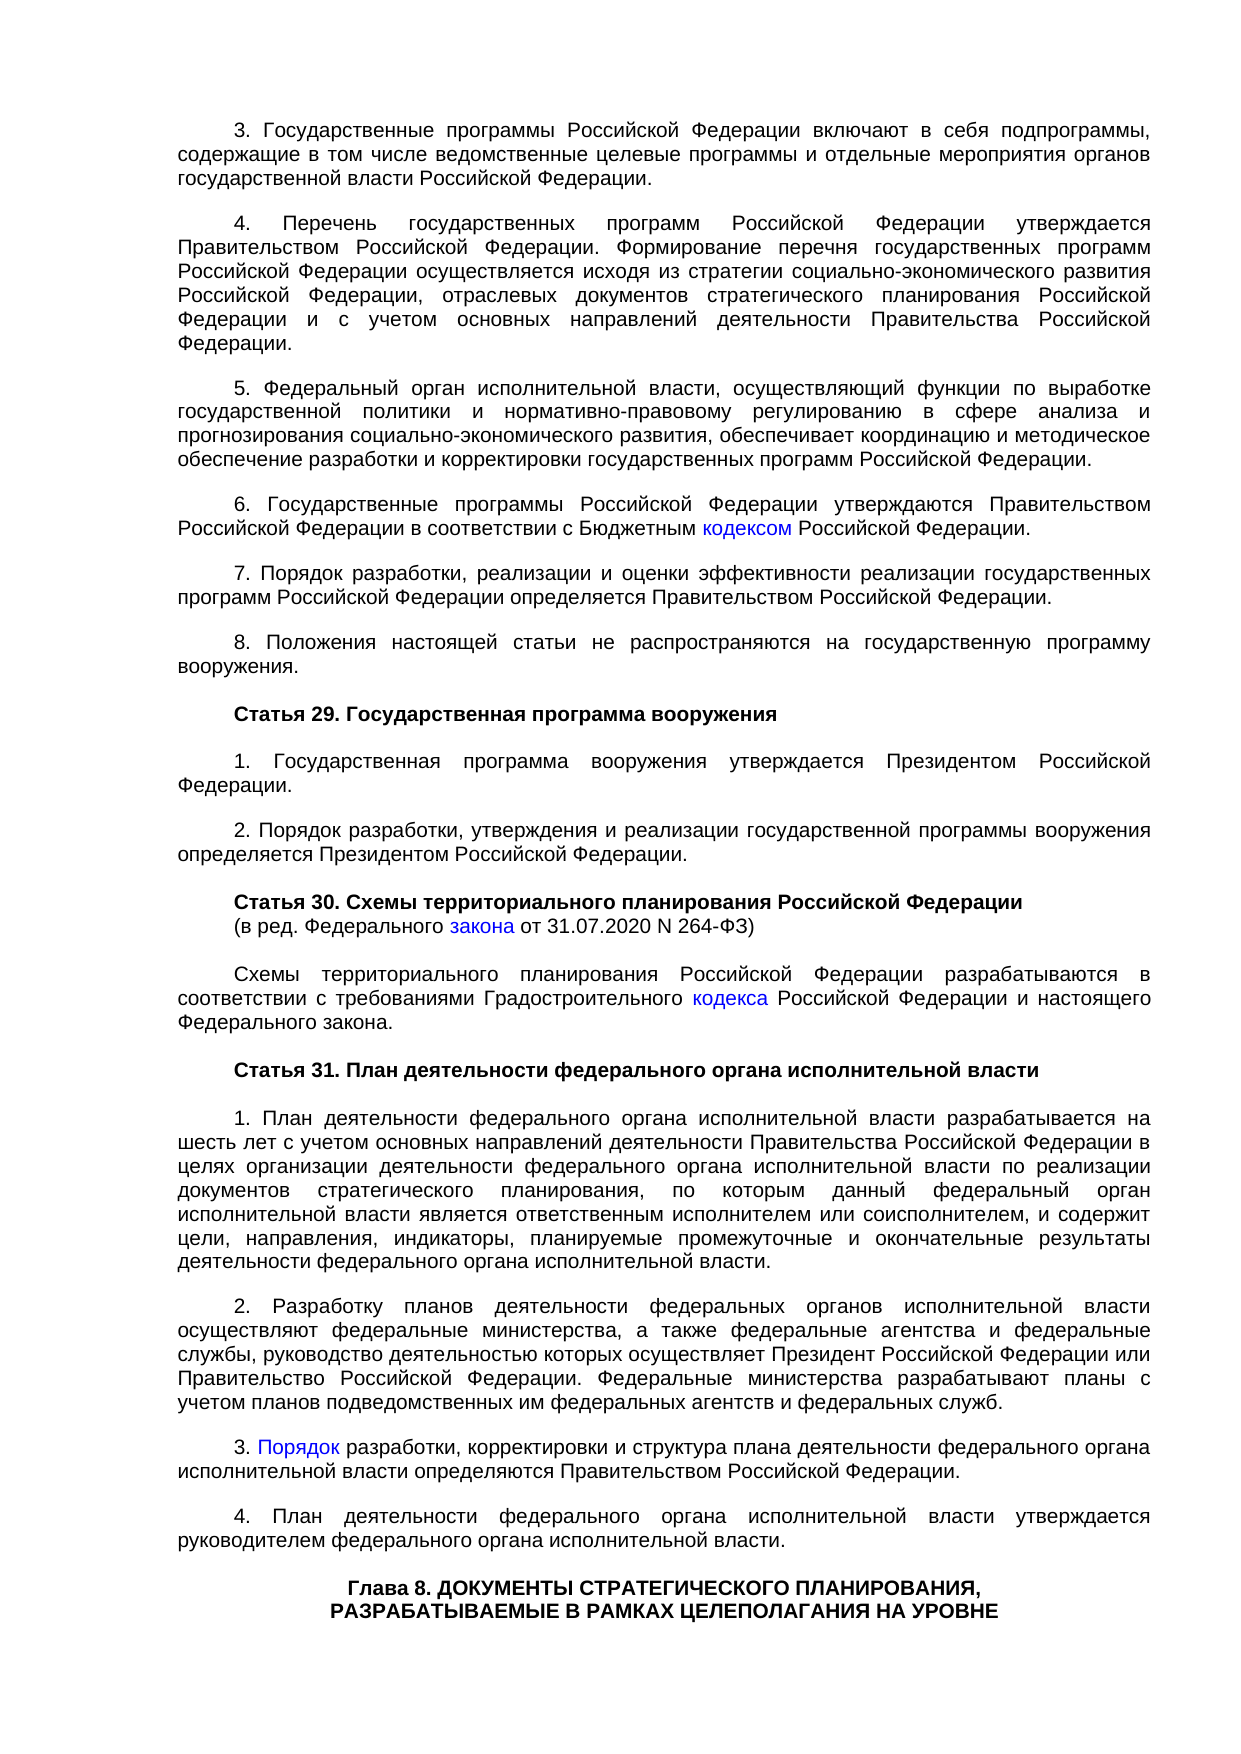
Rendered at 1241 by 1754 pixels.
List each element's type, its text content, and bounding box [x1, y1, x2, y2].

text 4. План деятельности федерального органа исполнительной власти утверждается руководителем федерального органа исполнительной власти. [177, 1503, 1152, 1551]
title Статья 29. Государственная программа вооружения [177, 701, 1152, 725]
text 2. Разработку планов деятельности федеральных органов исполнительной власти осуществляют федеральные министерства, а также федеральные агентства и федеральные службы, руководство деятельностью которых осуществляет Президент Российской Федерации или Правительство Российской Федерации. Федеральные министерства разрабатывают планы с учетом планов подведомственных им федеральных агентств и федеральных служб. [177, 1294, 1152, 1414]
text 8. Положения настоящей статьи не распространяются на государственную программу вооружения. [177, 629, 1152, 677]
title Глава 8. ДОКУМЕНТЫ СТРАТЕГИЧЕСКОГО ПЛАНИРОВАНИЯ, [177, 1575, 1152, 1599]
title Статья 31. План деятельности федерального органа исполнительной власти [177, 1058, 1152, 1082]
text 5. Федеральный орган исполнительной власти, осуществляющий функции по выработке государственной политики и нормативно-правовому регулированию в сфере анализа и прогнозирования социально-экономического развития, обеспечивает координацию и методическое обеспечение разработки и корректировки государственных программ Российской Федерации. [177, 375, 1152, 471]
text Схемы территориального планирования Российской Федерации разрабатываются в соответствии с требованиями Градостроительного кодекса Российской Федерации и настоящего Федерального закона. [177, 962, 1152, 1034]
text 6. Государственные программы Российской Федерации утверждаются Правительством Российской Федерации в соответствии с Бюджетным кодексом Российской Федерации. [177, 492, 1152, 540]
text 1. План деятельности федерального органа исполнительной власти разрабатывается на шесть лет с учетом основных направлений деятельности Правительства Российской Федерации в целях организации деятельности федерального органа исполнительной власти по реализации документов стратегического планирования, по которым данный федеральный орган исполнительной власти является ответственным исполнителем или соисполнителем, и содержит цели, направления, индикаторы, планируемые промежуточные и окончательные результаты деятельности федерального органа исполнительной власти. [177, 1106, 1152, 1273]
text 1. Государственная программа вооружения утверждается Президентом Российской Федерации. [177, 749, 1152, 797]
text 7. Порядок разработки, реализации и оценки эффективности реализации государственных программ Российской Федерации определяется Правительством Российской Федерации. [177, 561, 1152, 609]
text 3. Государственные программы Российской Федерации включают в себя подпрограммы, содержащие в том числе ведомственные целевые программы и отдельные мероприятия органов государственной власти Российской Федерации. [177, 118, 1152, 190]
text (в ред. Федерального закона от 31.07.2020 N 264-ФЗ) [177, 914, 1152, 938]
text 4. Перечень государственных программ Российской Федерации утверждается Правительством Российской Федерации. Формирование перечня государственных программ Российской Федерации осуществляется исходя из стратегии социально-экономического развития Российской Федерации, отраслевых документов стратегического планирования Российской Федерации и с учетом основных направлений деятельности Правительства Российской Федерации. [177, 211, 1152, 354]
text 2. Порядок разработки, утверждения и реализации государственной программы вооружения определяется Президентом Российской Федерации. [177, 818, 1152, 866]
text 3. Порядок разработки, корректировки и структура плана деятельности федерального органа исполнительной власти определяются Правительством Российской Федерации. [177, 1435, 1152, 1483]
title Статья 30. Схемы территориального планирования Российской Федерации [177, 890, 1152, 914]
title РАЗРАБАТЫВАЕМЫЕ В РАМКАХ ЦЕЛЕПОЛАГАНИЯ НА УРОВНЕ [177, 1599, 1152, 1623]
